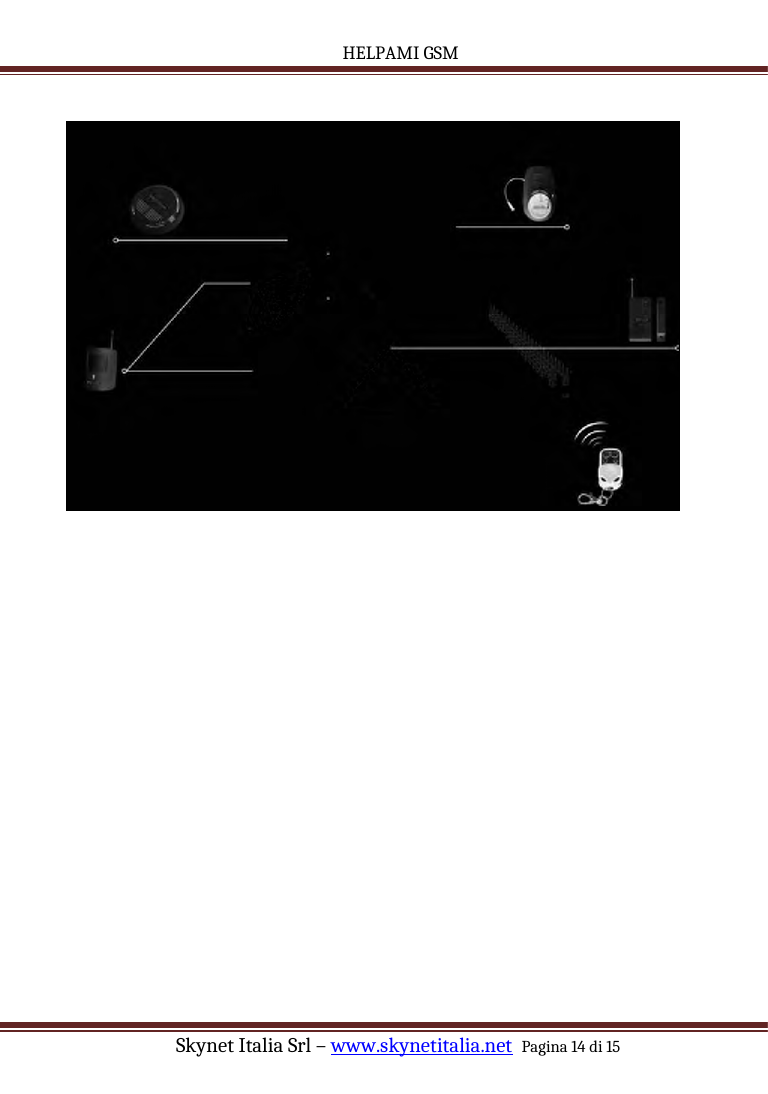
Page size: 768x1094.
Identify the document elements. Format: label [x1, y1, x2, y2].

picture [67, 122, 679, 510]
